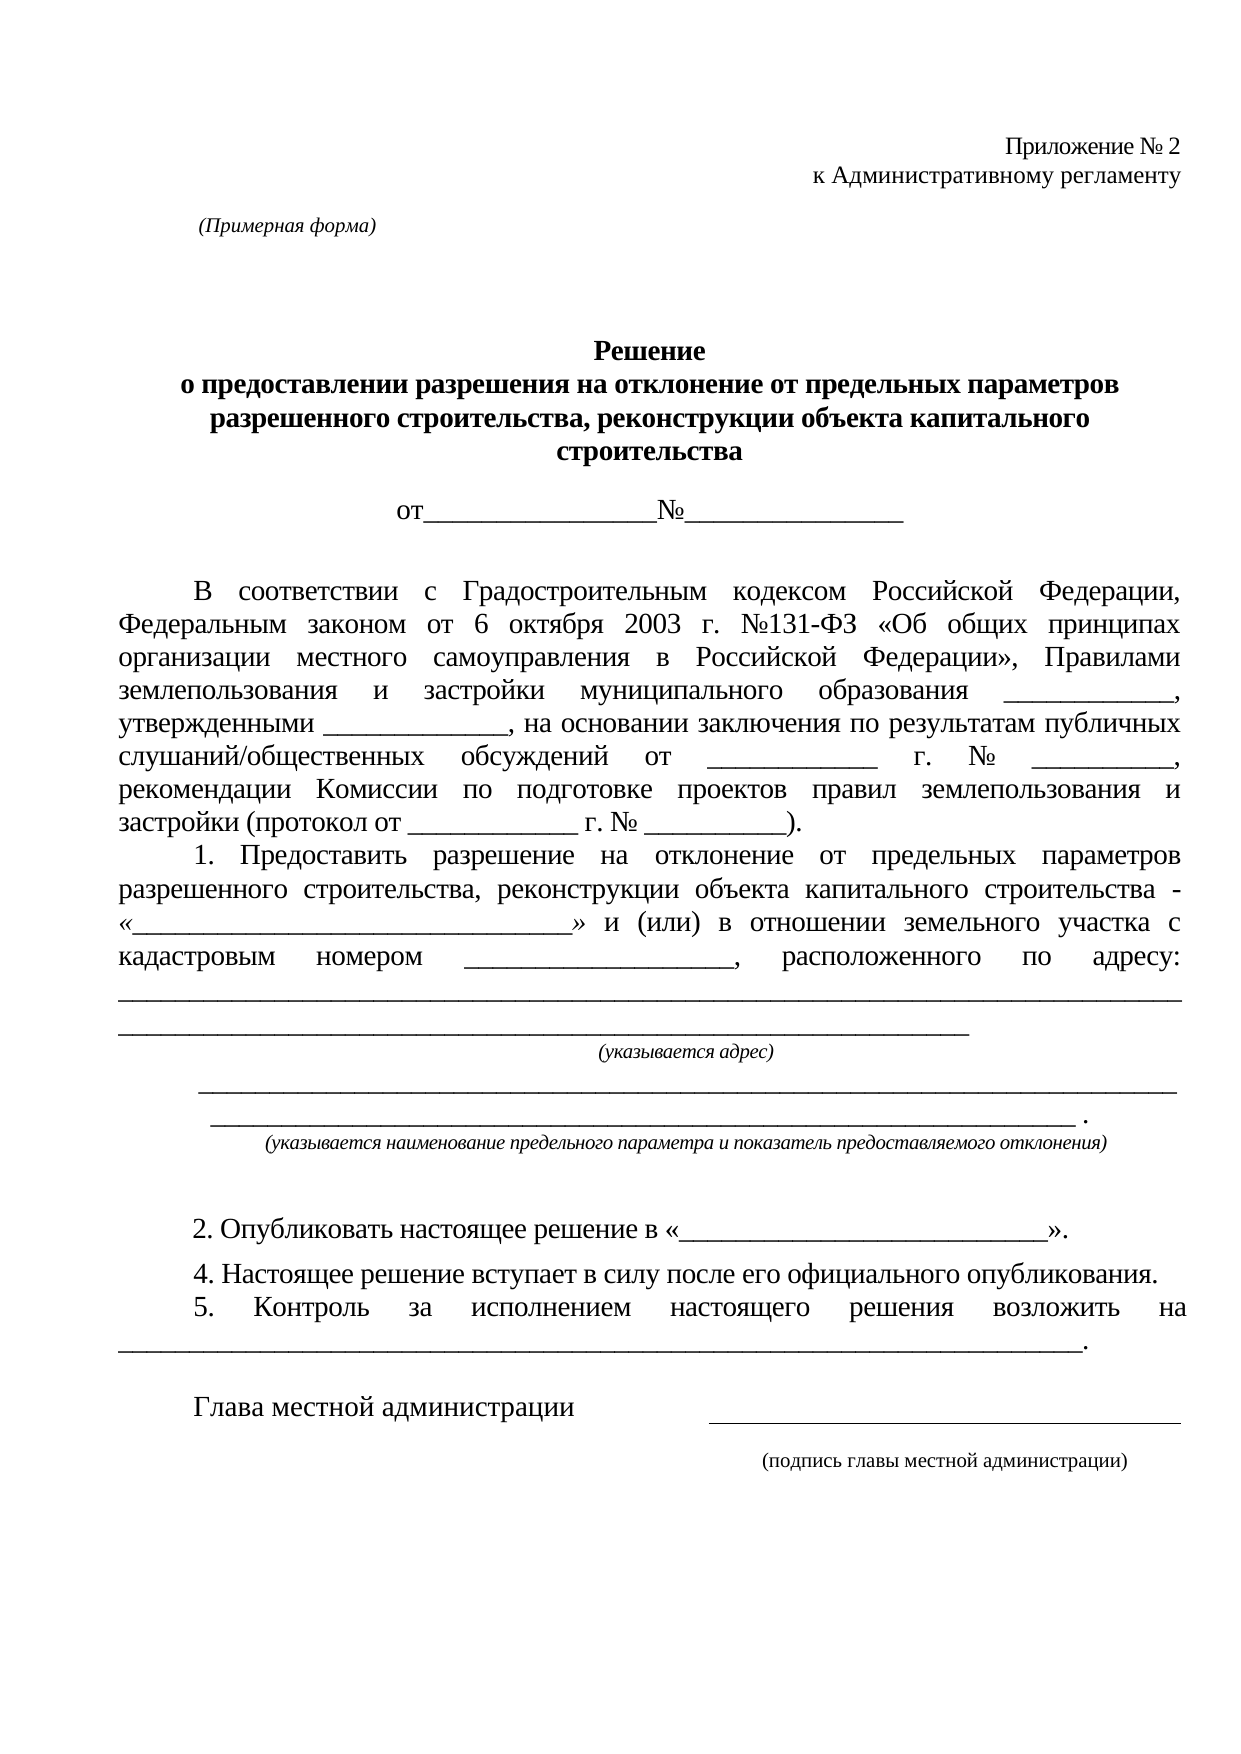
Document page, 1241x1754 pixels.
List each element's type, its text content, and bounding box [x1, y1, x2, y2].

text (указывается адрес) [118, 1039, 1181, 1063]
text о предоставлении разрешения на отклонение от предельных параметров разрешенного строительства, реконструкции объекта капитального строительства [118, 366, 1181, 467]
text 4. Настоящее решение вступает в силу после его официального опубликования. [118, 1257, 1187, 1290]
text 2. Опубликовать настоящее решение в «__________________________». [118, 1212, 1181, 1244]
text 1. Предоставить разрешение на отклонение от предельных параметров разрешенного строительства, реконструкции объекта капитального строительства - «_______________________________» и (или) в отношении земельного участка с кадастровым номером ___________________, расположенного по адресу: _______________________________________________________________________________________________________________________________________ [118, 837, 1181, 1000]
text (Примерная форма) [118, 213, 1181, 237]
text 5. Контроль за исполнением настоящего решения возложить на ____________________________________________________________________. [118, 1290, 1187, 1356]
text к Административному регламенту [118, 160, 1181, 189]
text от________________№_______________ [118, 496, 1181, 525]
text 1. Предоставить разрешение на отклонение от предельных параметров разрешенного строительства, реконструкции объекта капитального строительства - «_______________________________» и (или) в отношении земельного участка с кадастровым номером ___________________, расположенного по адресу: _______________________________________________________________________________________________________________________________________ [118, 1002, 1181, 1039]
text Приложение № 2 [856, 131, 1181, 160]
text Глава местной администрации [118, 1389, 1181, 1423]
text Решение [118, 333, 1181, 366]
text В соответствии с Градостроительным кодексом Российской Федерации, Федеральным законом от 6 октября 2003 г. №131-ФЗ «Об общих принципах организации местного самоуправления в Российской Федерации», Правилами землепользования и застройки муниципального образования ____________, утвержденными _____________, на основании заключения по результатам публичных слушаний/общественных обсуждений от ____________ г. № __________, рекомендации Комиссии по подготовке проектов правил землепользования и застройки (протокол от ____________ г. № __________). [118, 574, 1181, 837]
text (подпись главы местной администрации) [709, 1447, 1181, 1472]
text (указывается наименование предельного параметра и показатель предоставляемого отклонения) [118, 1130, 1181, 1154]
text __________________________________________________________________________________________________________________________________ . [118, 1063, 1181, 1130]
